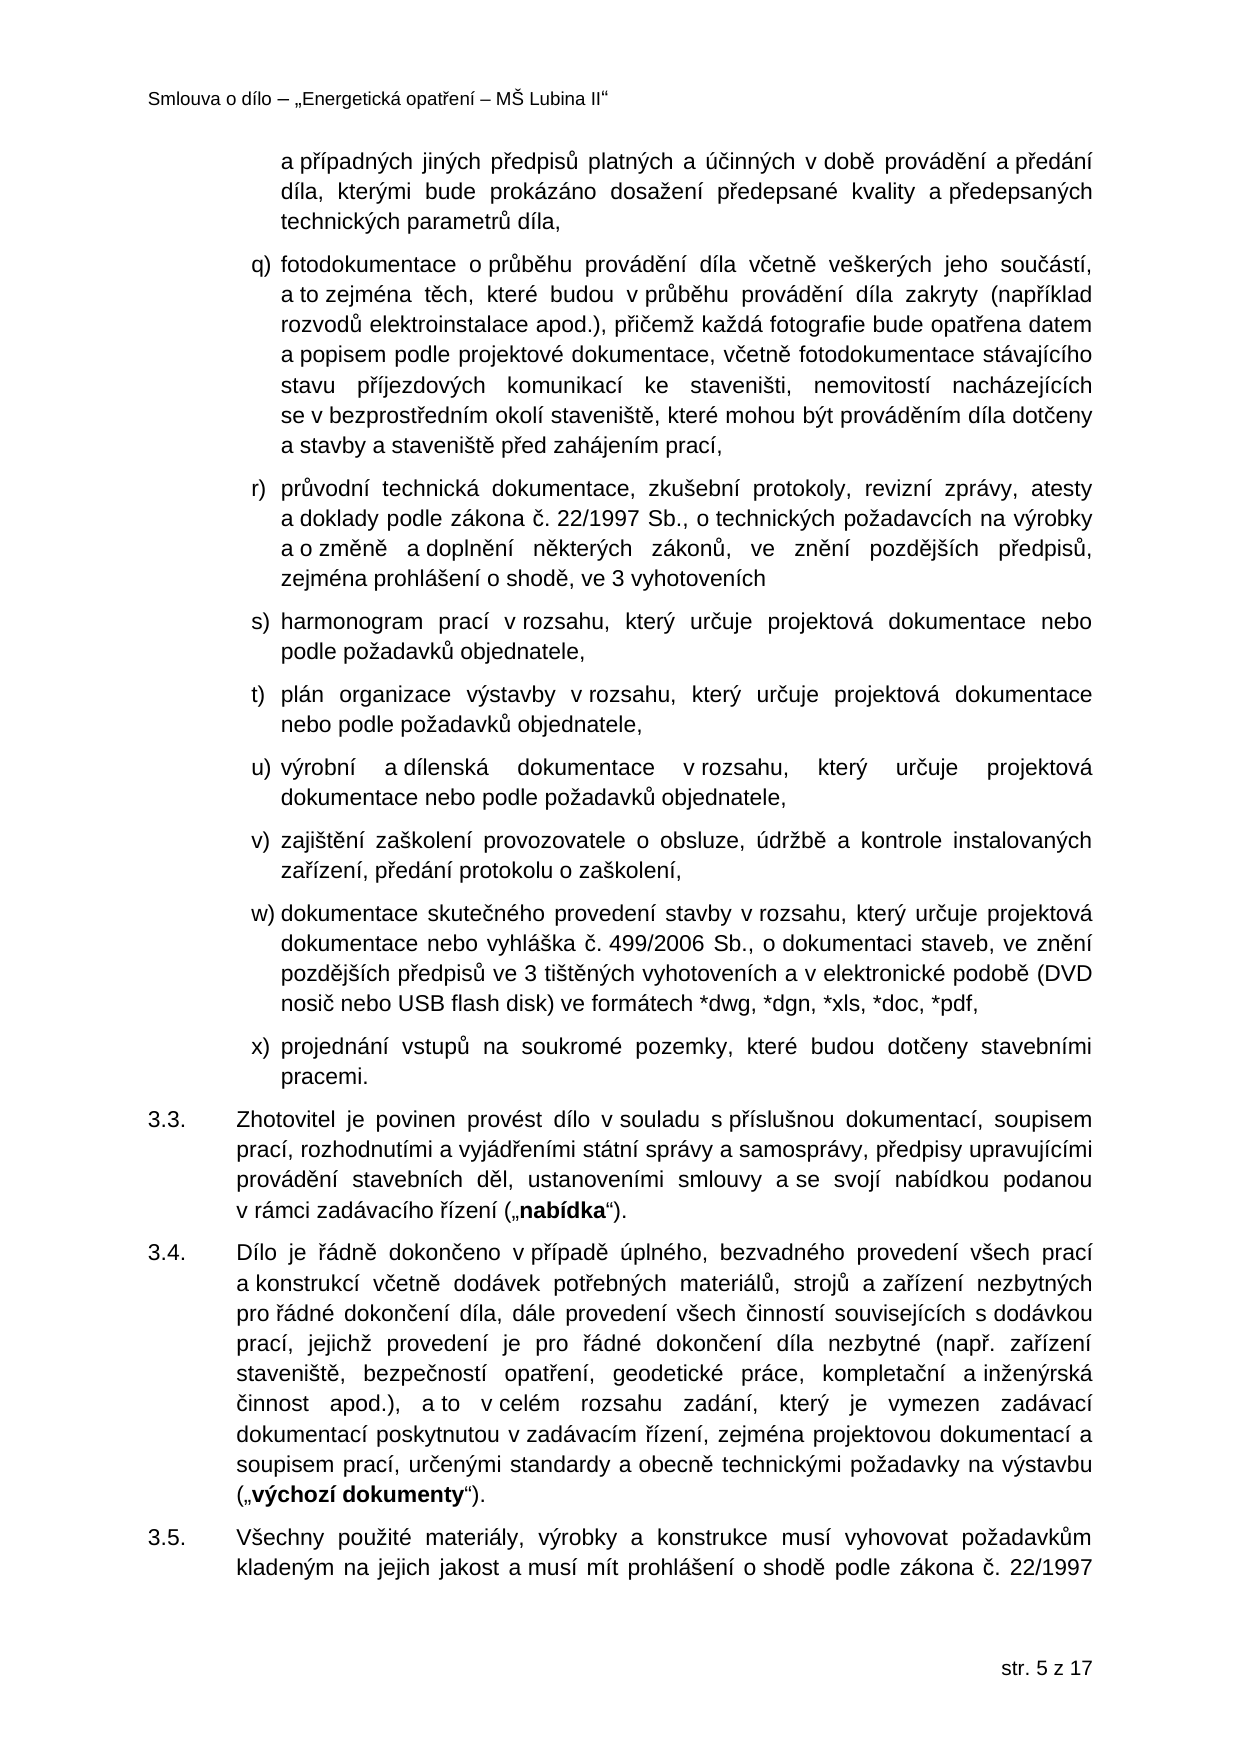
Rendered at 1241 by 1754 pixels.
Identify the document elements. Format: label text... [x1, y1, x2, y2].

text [251, 148, 1093, 234]
text zajištění zaškolení provozovatele o obsluze, údržbě a kontrole instalovaných zařízení, předání protokolu o zaškolení, [251, 827, 1093, 883]
text projednání vstupů na soukromé pozemky, které budou dotčeny stavebními pracemi. [251, 1033, 1093, 1089]
text plán organizace výstavby v rozsahu, který určuje projektová dokumentace nebo podle požadavků objednatele, [251, 681, 1093, 737]
text dokumentace skutečného provedení stavby v rozsahu, který určuje projektová dokumentace nebo vyhláška č. 499/2006 Sb., o dokumentaci staveb, ve znění pozdějších předpisů ve 3 tištěných vyhotoveních a v elektronické podobě (DVD nosič nebo USB flash disk) ve formátech *dwg, *dgn, *xls, *doc, *pdf, [251, 900, 1093, 1017]
text výrobní a dílenská dokumentace v rozsahu, který určuje projektová dokumentace nebo podle požadavků objednatele, [251, 754, 1093, 810]
text Zhotovitel je povinen provést dílo v souladu s příslušnou dokumentací, soupisem prací, rozhodnutími a vyjádřeními státní správy a samosprávy, předpisy upravujícími provádění stavebních děl, ustanoveními smlouvy a se svojí nabídkou podanou v rámci zadávacího řízení („nabídka“). [148, 1106, 1093, 1223]
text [148, 1524, 1093, 1580]
text průvodní technická dokumentace, zkušební protokoly, revizní zprávy, atesty a doklady podle zákona č. 22/1997 Sb., o technických požadavcích na výrobky a o změně a doplnění některých zákonů, ve znění pozdějších předpisů, zejména prohlášení o shodě, ve 3 vyhotoveních [251, 475, 1093, 592]
text fotodokumentace o průběhu provádění díla včetně veškerých jeho součástí, a to zejména těch, které budou v průběhu provádění díla zakryty (například rozvodů elektroinstalace apod.), přičemž každá fotografie bude opatřena datem a popisem podle projektové dokumentace, včetně fotodokumentace stávajícího stavu příjezdových komunikací ke staveništi, nemovitostí nacházejících se v bezprostředním okolí staveniště, které mohou být prováděním díla dotčeny a stavby a staveniště před zahájením prací, [251, 251, 1093, 458]
text harmonogram prací v rozsahu, který určuje projektová dokumentace nebo podle požadavků objednatele, [251, 608, 1093, 664]
text Dílo je řádně dokončeno v případě úplného, bezvadného provedení všech prací a konstrukcí včetně dodávek potřebných materiálů, strojů a zařízení nezbytných pro řádné dokončení díla, dále provedení všech činností souvisejících s dodávkou prací, jejichž provedení je pro řádné dokončení díla nezbytné (např. zařízení staveniště, bezpečností opatření, geodetické práce, kompletační a inženýrská činnost apod.), a to v celém rozsahu zadání, který je vymezen zadávací dokumentací poskytnutou v zadávacím řízení, zejména projektovou dokumentací a soupisem prací, určenými standardy a obecně technickými požadavky na výstavbu („výchozí dokumenty“). [148, 1239, 1093, 1507]
